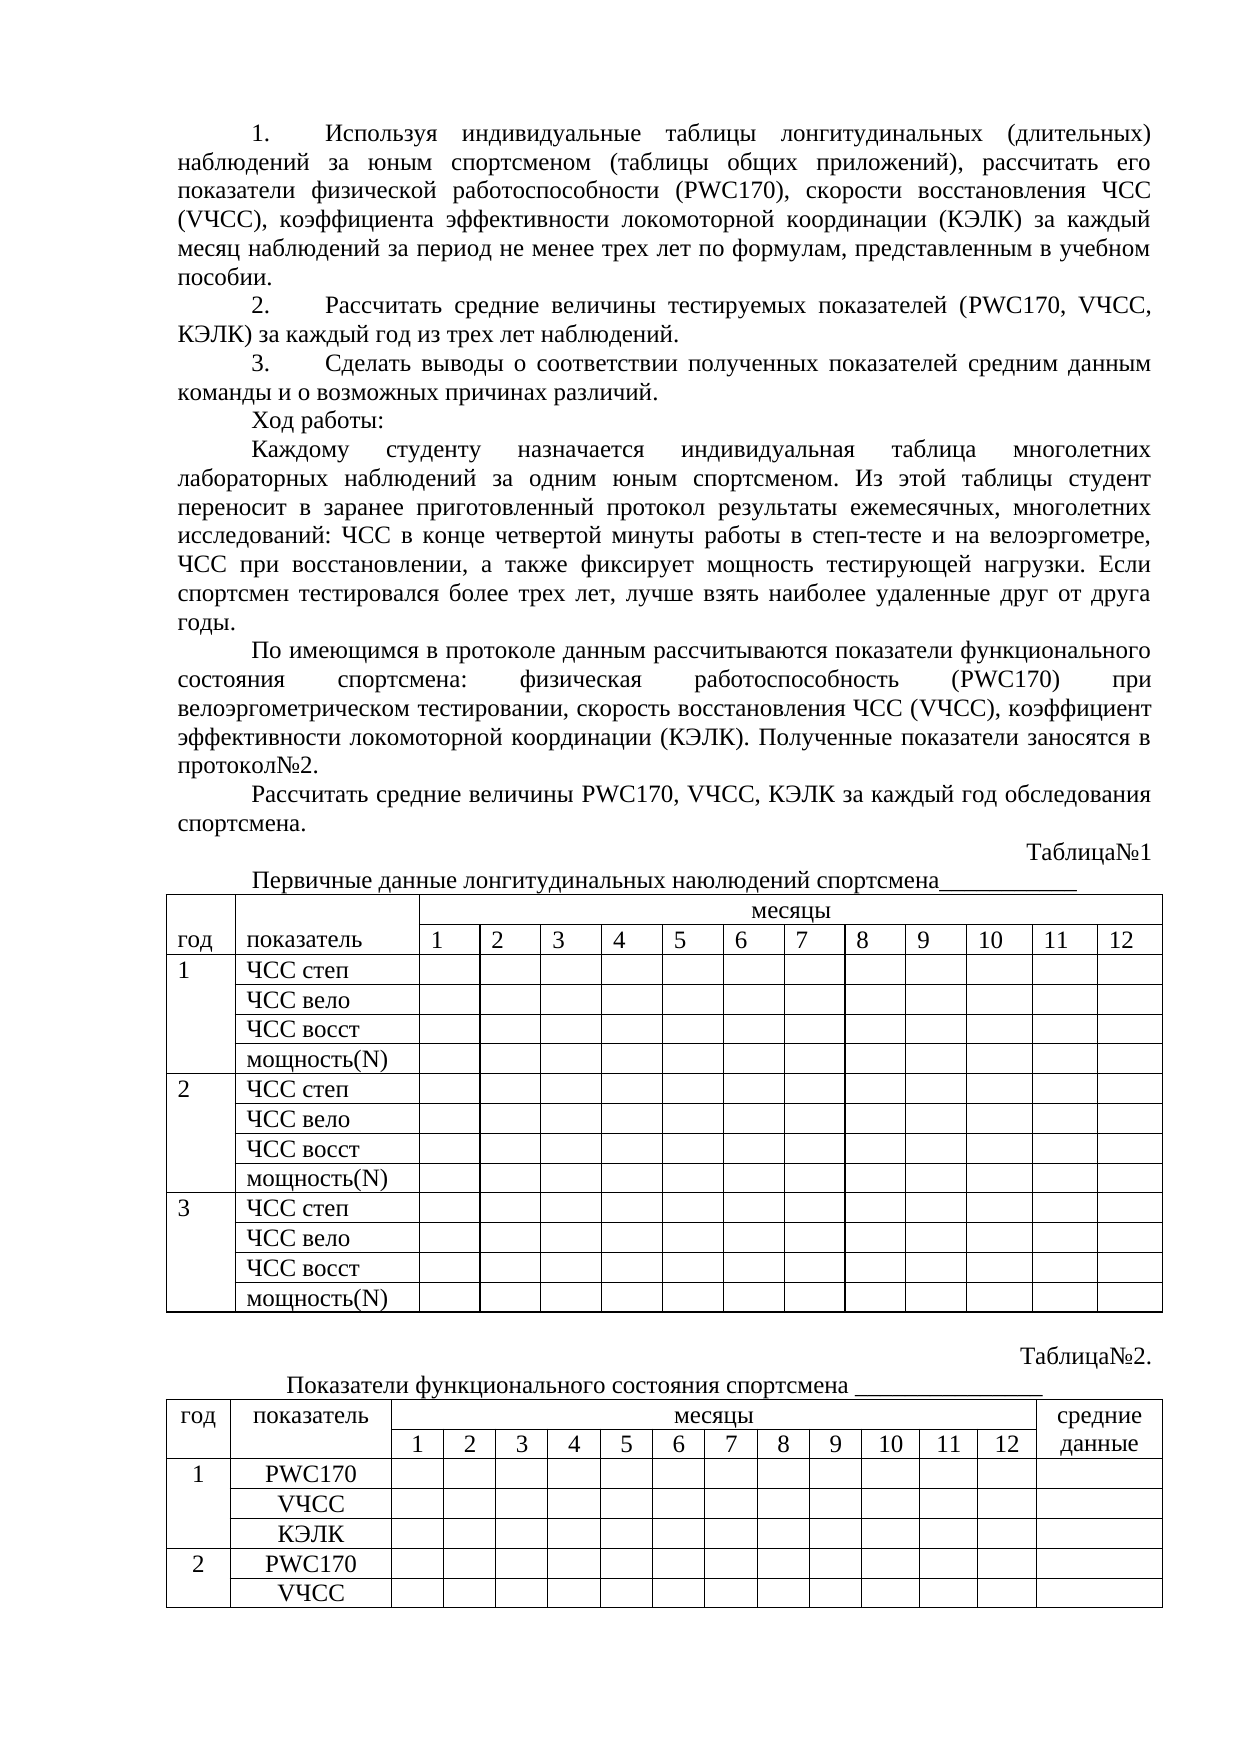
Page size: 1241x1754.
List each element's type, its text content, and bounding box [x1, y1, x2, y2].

table_cell [1098, 1104, 1162, 1133]
table_cell [663, 1074, 723, 1103]
table_cell мощность(N) [236, 1044, 419, 1073]
table_header показатель [236, 895, 419, 954]
table_cell [663, 1223, 723, 1252]
table_cell [541, 1164, 601, 1192]
table_cell [810, 1579, 861, 1607]
table_header год [167, 895, 235, 954]
table_cell [601, 1459, 652, 1488]
table_cell [420, 1044, 479, 1073]
table_cell 3 [496, 1430, 547, 1458]
table_cell [1098, 1253, 1162, 1282]
table_cell [602, 1044, 662, 1073]
table_cell ЧСС вело [236, 1104, 419, 1133]
table_cell 9 [810, 1430, 861, 1458]
table_cell 11 [920, 1430, 977, 1458]
table_cell [602, 1253, 662, 1282]
table_cell [785, 985, 844, 1013]
table_cell [420, 1074, 479, 1103]
table_cell [481, 1283, 540, 1311]
table_cell 10 [967, 925, 1032, 954]
table_cell [724, 1164, 784, 1192]
table_cell [496, 1459, 547, 1488]
table_cell [967, 1193, 1032, 1222]
table_cell [420, 1164, 479, 1192]
table_cell [978, 1519, 1036, 1548]
table_cell [663, 1044, 723, 1073]
table_cell 12 [1098, 925, 1162, 954]
table_cell [541, 1044, 601, 1073]
table_cell [1033, 985, 1097, 1013]
table_cell [978, 1549, 1036, 1577]
list По имеющимся в протоколе данным рассчитываются показатели функционального состояния спортсмена: физическая работоспособность (PWC170) при велоэргометрическом тестировании, скорость восстановления ЧСС (VЧСС), коэффициент эффективности локомоторной координации (КЭЛК). Полученные показатели заносятся в протокол№2. [177, 636, 1152, 779]
table_cell [724, 1283, 784, 1311]
table_cell [1033, 1193, 1097, 1222]
table_cell [548, 1489, 600, 1518]
table_cell [541, 985, 601, 1013]
table_cell [906, 1193, 966, 1222]
list Каждому студенту назначается индивидуальная таблица многолетних лабораторных наблюдений за одним юным спортсменом. Из этой таблицы студент переносит в заранее приготовленный протокол результаты ежемесячных, многолетних исследований: ЧСС в конце четвертой минуты работы в степ-тесте и на велоэргометре, ЧСС при восстановлении, а также фиксирует мощность тестирующей нагрузки. Если спортсмен тестировался более трех лет, лучше взять наиболее удаленные друг от друга годы. [177, 434, 1152, 636]
table_cell [541, 1134, 601, 1162]
table_cell 1 [420, 925, 479, 954]
table_cell [846, 1253, 905, 1282]
table_cell 2 [481, 925, 540, 954]
table_cell 6 [724, 925, 784, 954]
table_cell [1098, 1044, 1162, 1073]
table_cell [705, 1489, 757, 1518]
table_cell [862, 1549, 919, 1577]
table_cell КЭЛК [231, 1519, 391, 1548]
table_cell [496, 1579, 547, 1607]
table_cell [1033, 1044, 1097, 1073]
table_cell [758, 1519, 809, 1548]
table_cell 12 [978, 1430, 1036, 1458]
table_cell [481, 1223, 540, 1252]
table_cell [481, 985, 540, 1013]
table_cell [724, 1134, 784, 1162]
table_cell PWC170 [231, 1459, 391, 1488]
table_cell [785, 1134, 844, 1162]
table_cell [906, 1253, 966, 1282]
table_cell [548, 1519, 600, 1548]
table_cell ЧСС степ [236, 1074, 419, 1103]
table_cell 11 [1033, 925, 1097, 954]
table_cell [1033, 1164, 1097, 1192]
table_cell [663, 1104, 723, 1133]
table_cell [420, 1104, 479, 1133]
table_cell [420, 1253, 479, 1282]
table_cell [846, 985, 905, 1013]
table_cell [663, 1134, 723, 1162]
table_cell [1037, 1579, 1162, 1607]
table_cell [541, 1283, 601, 1311]
table_cell [785, 1283, 844, 1311]
table_cell [541, 1223, 601, 1252]
table_cell [906, 1044, 966, 1073]
table_cell [444, 1519, 495, 1548]
table_cell [602, 1193, 662, 1222]
table_cell [548, 1549, 600, 1577]
table_cell [653, 1519, 704, 1548]
table_cell [420, 1223, 479, 1252]
table_cell [1098, 1223, 1162, 1252]
table_cell 7 [785, 925, 844, 954]
table_cell [541, 1074, 601, 1103]
table_cell [444, 1459, 495, 1488]
table_cell [785, 1253, 844, 1282]
table_cell [846, 1164, 905, 1192]
table_cell [967, 955, 1032, 984]
table_cell [967, 1253, 1032, 1282]
table_cell [906, 1074, 966, 1103]
table_cell [785, 1164, 844, 1192]
table_cell [724, 1104, 784, 1133]
table_cell [846, 1193, 905, 1222]
table_cell 3 [167, 1193, 235, 1311]
table_cell [724, 1193, 784, 1222]
table_cell мощность(N) [236, 1283, 419, 1311]
table_cell [906, 1134, 966, 1162]
table_cell [967, 1074, 1032, 1103]
table_cell ЧСС восст [236, 1015, 419, 1043]
table_cell [1098, 955, 1162, 984]
table_cell ЧСС восст [236, 1134, 419, 1162]
table_cell 2 [167, 1074, 235, 1192]
table_cell [653, 1579, 704, 1607]
table_cell [785, 1193, 844, 1222]
table_cell 8 [758, 1430, 809, 1458]
table_cell [541, 1253, 601, 1282]
table_cell [1098, 1134, 1162, 1162]
table_cell [481, 1253, 540, 1282]
table_cell [602, 1134, 662, 1162]
table_cell [810, 1489, 861, 1518]
table_cell [481, 1074, 540, 1103]
table_cell [967, 1223, 1032, 1252]
table_cell 10 [862, 1430, 919, 1458]
table_cell [906, 1283, 966, 1311]
table_cell [862, 1489, 919, 1518]
table_cell [1033, 1074, 1097, 1103]
table_cell ЧСС вело [236, 1223, 419, 1252]
table_cell [548, 1459, 600, 1488]
table_cell [541, 1104, 601, 1133]
table_cell 9 [906, 925, 966, 954]
table_cell [920, 1519, 977, 1548]
text Таблица№1 [177, 837, 1152, 866]
table_cell [785, 1104, 844, 1133]
table_cell [541, 1015, 601, 1043]
table_cell [758, 1489, 809, 1518]
table_cell [602, 955, 662, 984]
list Сделать выводы о соответствии полученных показателей средним данным команды и о возможных причинах различий. [177, 348, 1152, 406]
table_cell [705, 1579, 757, 1607]
table_cell [967, 1283, 1032, 1311]
table_cell [724, 1044, 784, 1073]
table_cell 8 [846, 925, 905, 954]
table_cell [1037, 1489, 1162, 1518]
table_cell [862, 1459, 919, 1488]
table_cell [846, 1015, 905, 1043]
table_cell 1 [167, 955, 235, 1073]
table_cell [1037, 1549, 1162, 1577]
table_cell [785, 1223, 844, 1252]
table_cell [1033, 1223, 1097, 1252]
table_cell [810, 1549, 861, 1577]
table_cell [481, 1015, 540, 1043]
table_cell [846, 955, 905, 984]
table_cell [846, 1223, 905, 1252]
table_cell [602, 1074, 662, 1103]
table_cell [481, 1044, 540, 1073]
table_cell [978, 1489, 1036, 1518]
table_cell [846, 1134, 905, 1162]
table_cell [978, 1459, 1036, 1488]
table_cell [653, 1459, 704, 1488]
table_cell 2 [167, 1549, 230, 1607]
table_cell 5 [663, 925, 723, 954]
table_cell [1098, 1074, 1162, 1103]
table_cell [967, 985, 1032, 1013]
table_cell [1037, 1459, 1162, 1488]
table_cell [392, 1579, 443, 1607]
table_cell [967, 1134, 1032, 1162]
table_cell 5 [601, 1430, 652, 1458]
table_cell [420, 1283, 479, 1311]
table_cell [602, 985, 662, 1013]
text Показатели функционального состояния спортсмена _______________ [177, 1370, 1152, 1399]
table_cell [846, 1283, 905, 1311]
table_cell [810, 1459, 861, 1488]
table_cell [758, 1549, 809, 1577]
table_cell [1098, 1015, 1162, 1043]
table_cell [663, 1283, 723, 1311]
list Рассчитать средние величины PWC170, VЧСС, КЭЛК за каждый год обследования спортсмена. [177, 779, 1152, 837]
table_cell [541, 1193, 601, 1222]
table_cell [967, 1104, 1032, 1133]
table_cell 4 [602, 925, 662, 954]
table_cell [481, 1104, 540, 1133]
table_cell [1098, 985, 1162, 1013]
table_cell [481, 1134, 540, 1162]
table_cell [602, 1223, 662, 1252]
table_cell [967, 1015, 1032, 1043]
table_cell [810, 1519, 861, 1548]
table_cell [724, 955, 784, 984]
text Ход работы: [177, 406, 1152, 434]
table_header год [167, 1400, 230, 1458]
table_cell 4 [548, 1430, 600, 1458]
table_cell [1033, 1253, 1097, 1282]
table_cell [906, 1223, 966, 1252]
table_cell [862, 1519, 919, 1548]
table_cell [785, 1015, 844, 1043]
table_cell [906, 1164, 966, 1192]
table_cell [602, 1104, 662, 1133]
table_cell 2 [444, 1430, 495, 1458]
table_cell [420, 1193, 479, 1222]
table_cell [1098, 1283, 1162, 1311]
table_cell [1033, 1134, 1097, 1162]
table_cell [920, 1489, 977, 1518]
table_cell [392, 1489, 443, 1518]
table_cell ЧСС вело [236, 985, 419, 1013]
table_cell [1098, 1164, 1162, 1192]
table_cell [978, 1579, 1036, 1607]
table_cell [724, 1223, 784, 1252]
table_cell [758, 1579, 809, 1607]
table_cell [663, 1015, 723, 1043]
table_cell [653, 1549, 704, 1577]
table_cell [392, 1459, 443, 1488]
table_cell [496, 1519, 547, 1548]
table_cell [724, 1015, 784, 1043]
table_cell ЧСС степ [236, 955, 419, 984]
table_cell [967, 1044, 1032, 1073]
table_cell 3 [541, 925, 601, 954]
table_cell [653, 1489, 704, 1518]
table_cell [724, 985, 784, 1013]
table_cell [846, 1044, 905, 1073]
table_cell [920, 1459, 977, 1488]
table_header месяцы [420, 895, 1162, 924]
table_cell [920, 1579, 977, 1607]
table_cell [420, 1134, 479, 1162]
table_cell мощность(N) [236, 1164, 419, 1192]
table_cell [602, 1283, 662, 1311]
table_cell [1033, 1104, 1097, 1133]
table_cell [392, 1519, 443, 1548]
table_cell [663, 1253, 723, 1282]
table_cell [392, 1549, 443, 1577]
table_cell [444, 1549, 495, 1577]
table_cell [496, 1489, 547, 1518]
table_cell [967, 1164, 1032, 1192]
table_cell [601, 1489, 652, 1518]
table_cell [758, 1459, 809, 1488]
table_cell [481, 1164, 540, 1192]
table_cell [705, 1459, 757, 1488]
table_cell [420, 985, 479, 1013]
table_cell [1037, 1519, 1162, 1548]
table_cell [920, 1549, 977, 1577]
table_cell [602, 1015, 662, 1043]
table_cell [481, 1193, 540, 1222]
table_cell [663, 955, 723, 984]
table_header показатель [231, 1400, 391, 1458]
table_cell PWC170 [231, 1549, 391, 1577]
table_cell [1033, 955, 1097, 984]
table_cell ЧСС восст [236, 1253, 419, 1282]
table_cell [1033, 1283, 1097, 1311]
table_cell [785, 1044, 844, 1073]
table_cell 7 [705, 1430, 757, 1458]
table_cell [785, 1074, 844, 1103]
table_cell 1 [167, 1459, 230, 1548]
table_cell 6 [653, 1430, 704, 1458]
table_cell [785, 955, 844, 984]
table_cell [724, 1074, 784, 1103]
table_cell [846, 1104, 905, 1133]
table_cell [601, 1579, 652, 1607]
table_cell VЧСС [231, 1489, 391, 1518]
table_cell 1 [392, 1430, 443, 1458]
table_cell [602, 1164, 662, 1192]
table_header месяцы [392, 1400, 1036, 1428]
table_cell VЧСС [231, 1579, 391, 1607]
table_cell [1033, 1015, 1097, 1043]
table_cell [663, 1164, 723, 1192]
table_cell [548, 1579, 600, 1607]
table_cell [1098, 1193, 1162, 1222]
text Первичные данные лонгитудинальных наюлюдений спортсмена___________ [177, 866, 1152, 894]
table_cell [705, 1549, 757, 1577]
table_header средние данные [1037, 1400, 1162, 1458]
table_cell [906, 1104, 966, 1133]
table_cell [862, 1579, 919, 1607]
table_cell [705, 1519, 757, 1548]
table_cell [601, 1549, 652, 1577]
table_cell [420, 955, 479, 984]
table_cell [481, 955, 540, 984]
table_cell [663, 1193, 723, 1222]
table_cell [496, 1549, 547, 1577]
table_cell [444, 1489, 495, 1518]
table_cell [444, 1579, 495, 1607]
list Используя индивидуальные таблицы лонгитудинальных (длительных) наблюдений за юным спортсменом (таблицы общих приложений), рассчитать его показатели физической работоспособности (PWC170), скорости восстановления ЧСС (VЧСС), коэффициента эффективности локомоторной координации (КЭЛК) за каждый месяц наблюдений за период не менее трех лет по формулам, представленным в учебном пособии. [177, 118, 1152, 291]
table_cell [906, 985, 966, 1013]
text Таблица№2. [177, 1341, 1152, 1370]
table_cell [906, 1015, 966, 1043]
table_cell [663, 985, 723, 1013]
table_cell ЧСС степ [236, 1193, 419, 1222]
list Рассчитать средние величины тестируемых показателей (PWC170, VЧСС, КЭЛК) за каждый год из трех лет наблюдений. [177, 291, 1152, 348]
table_cell [420, 1015, 479, 1043]
table_cell [906, 955, 966, 984]
table_cell [541, 955, 601, 984]
table_cell [601, 1519, 652, 1548]
table_cell [724, 1253, 784, 1282]
table_cell [846, 1074, 905, 1103]
